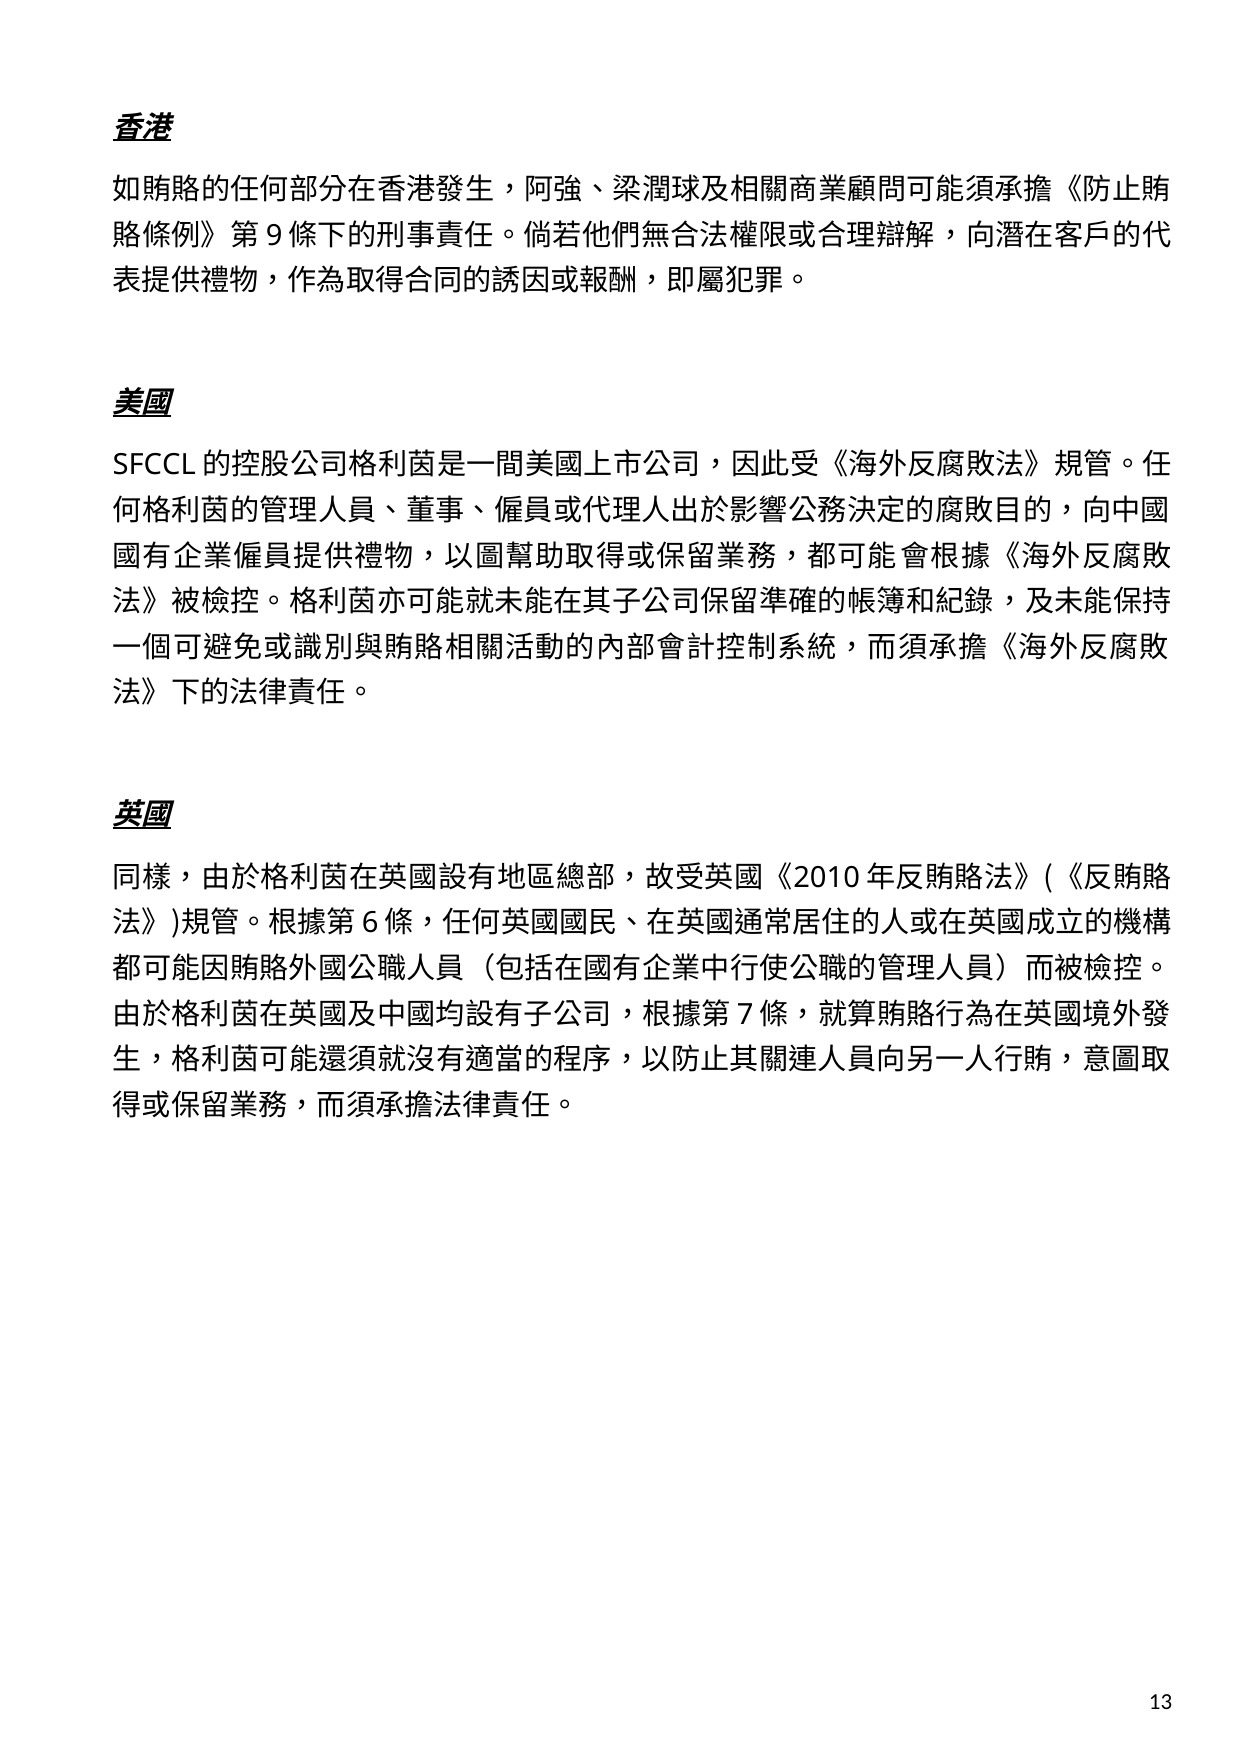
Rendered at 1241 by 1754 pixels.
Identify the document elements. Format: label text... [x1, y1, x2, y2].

text SFCCL的控股公司格利茵是一間美國上市公司，因此受《海外反腐敗法》規管。任何格利茵的管理人員、董事、僱員或代理人出於影響公務決定的腐敗目的，向中國國有企業僱員提供禮物，以圖幫助取得或保留業務，都可能會根據《海外反腐敗法》被檢控。格利茵亦可能就未能在其子公司保留準確的帳簿和紀錄，及未能保持一個可避免或識別與賄賂相關活動的內部會計控制系統，而須承擔《海外反腐敗法》下的法律責任。 [112, 441, 1172, 711]
text 美國 [112, 378, 1172, 421]
text 英國 [112, 791, 1172, 833]
text 同樣，由於格利茵在英國設有地區總部，故受英國《2010年反賄賂法》(《反賄賂法》)規管。根據第6條，任何英國國民、在英國通常居住的人或在英國成立的機構都可能因賄賂外國公職人員（包括在國有企業中行使公職的管理人員）而被檢控。由於格利茵在英國及中國均設有子公司，根據第7條，就算賄賂行為在英國境外發生，格利茵可能還須就沒有適當的程序，以防止其關連人員向另一人行賄，意圖取得或保留業務，而須承擔法律責任。 [112, 853, 1172, 1124]
text 如賄賂的任何部分在香港發生，阿強、梁潤球及相關商業顧問可能須承擔《防止賄賂條例》第9條下的刑事責任。倘若他們無合法權限或合理辯解，向潛在客戶的代表提供禮物，作為取得合同的誘因或報酬，即屬犯罪。 [112, 165, 1172, 299]
text 香港 [112, 103, 1172, 145]
